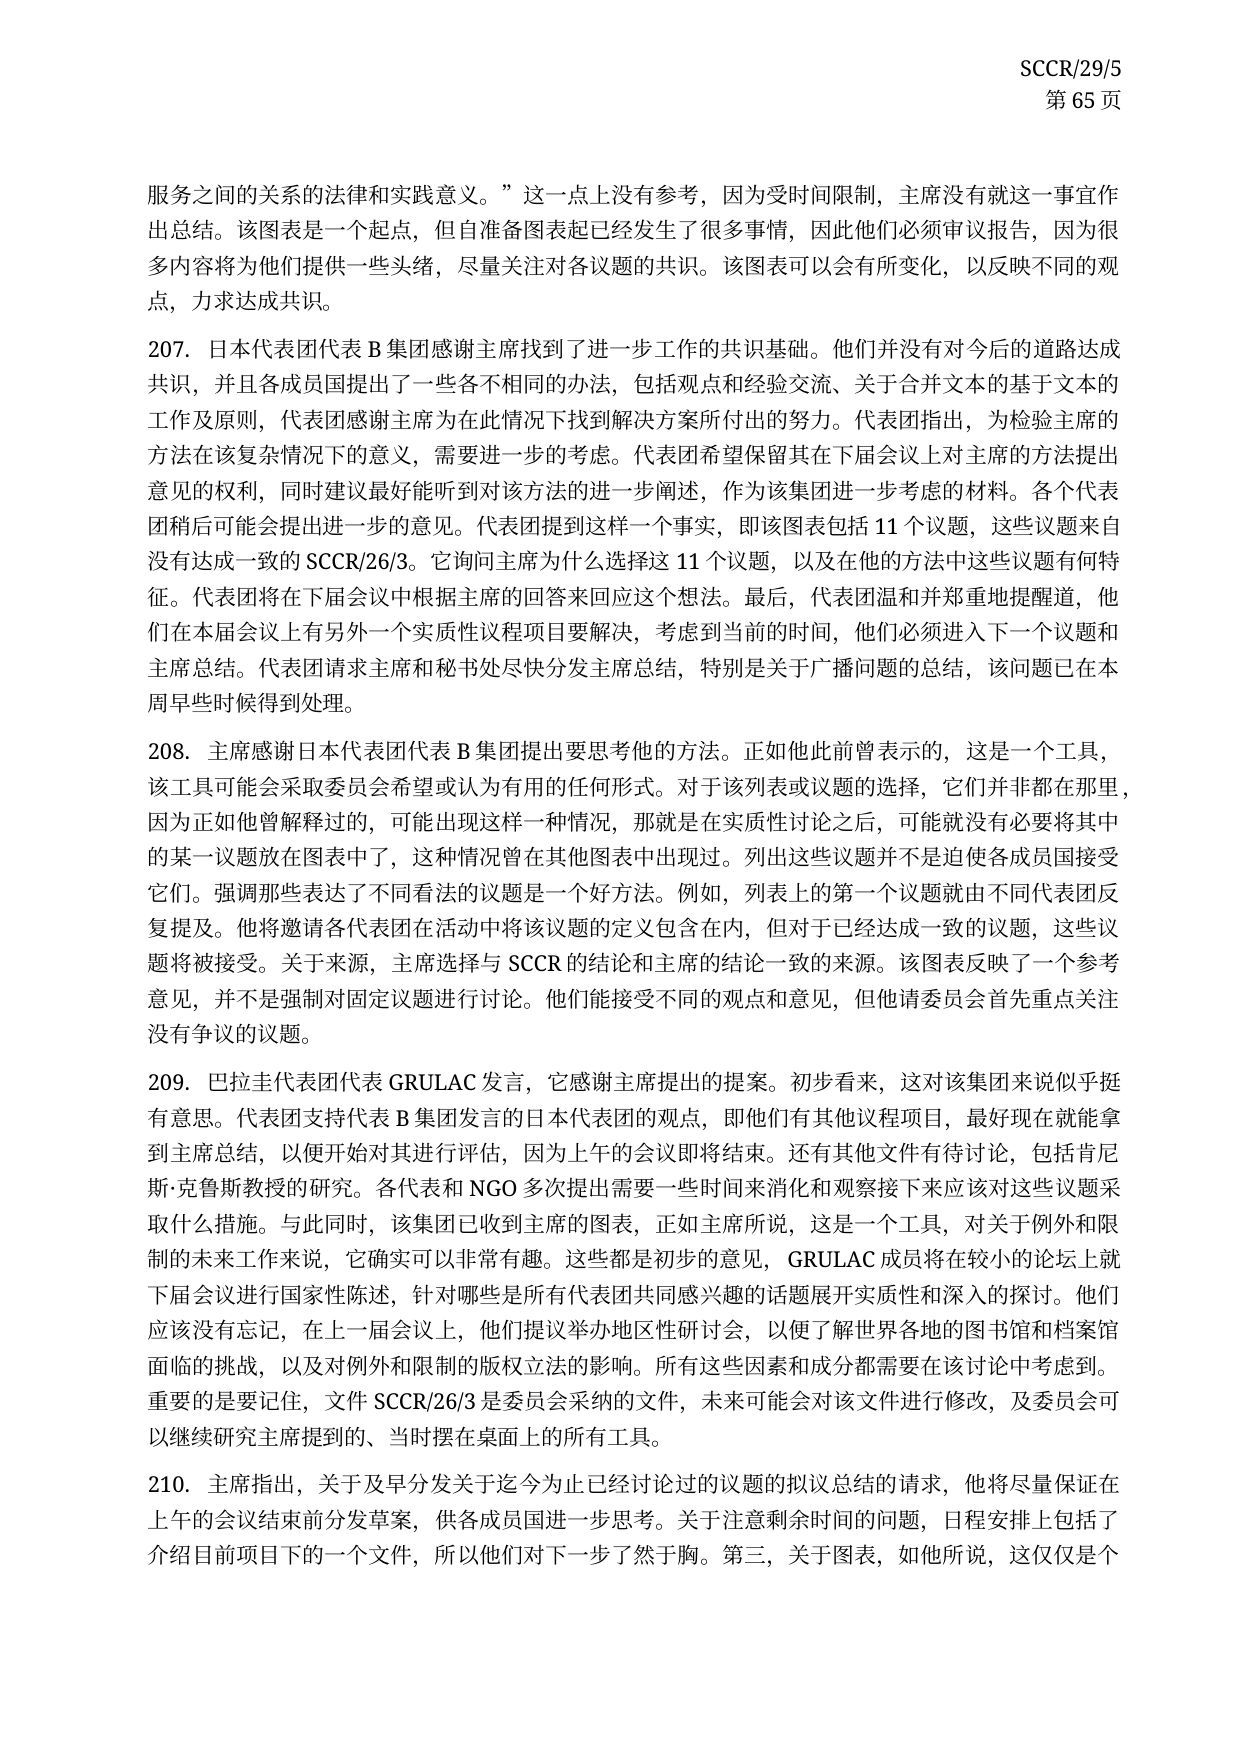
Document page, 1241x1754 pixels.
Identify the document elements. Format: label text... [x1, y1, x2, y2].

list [148, 1464, 1122, 1570]
list 巴拉圭代表团代表GRULAC发言，它感谢主席提出的提案。初步看来，这对该集团来说似乎挺有意思。代表团支持代表B集团发言的日本代表团的观点，即他们有其他议程项目，最好现在就能拿到主席总结，以便开始对其进行评估，因为上午的会议即将结束。还有其他文件有待讨论，包括肯尼斯·克鲁斯教授的研究。各代表和NGO多次提出需要一些时间来消化和观察接下来应该对这些议题采取什么措施。与此同时，该集团已收到主席的图表，正如主席所说，这是一个工具，对关于例外和限制的未来工作来说，它确实可以非常有趣。这些都是初步的意见，GRULAC成员将在较小的论坛上就下届会议进行国家性陈述，针对哪些是所有代表团共同感兴趣的话题展开实质性和深入的探讨。他们应该没有忘记，在上一届会议上，他们提议举办地区性研讨会，以便了解世界各地的图书馆和档案馆面临的挑战，以及对例外和限制的版权立法的影响。所有这些因素和成分都需要在该讨论中考虑到。重要的是要记住，文件SCCR/26/3是委员会采纳的文件，未来可能会对该文件进行修改，及委员会可以继续研究主席提到的、当时摆在桌面上的所有工具。 [148, 1062, 1122, 1451]
list 主席感谢日本代表团代表B集团提出要思考他的方法。正如他此前曾表示的，这是一个工具，该工具可能会采取委员会希望或认为有用的任何形式。对于该列表或议题的选择，它们并非都在那里，因为正如他曾解释过的，可能出现这样一种情况，那就是在实质性讨论之后，可能就没有必要将其中的某一议题放在图表中了，这种情况曾在其他图表中出现过。列出这些议题并不是迫使各成员国接受它们。强调那些表达了不同看法的议题是一个好方法。例如，列表上的第一个议题就由不同代表团反复提及。他将邀请各代表团在活动中将该议题的定义包含在内，但对于已经达成一致的议题，这些议题将被接受。关于来源，主席选择与SCCR的结论和主席的结论一致的来源。该图表反映了一个参考意见，并不是强制对固定议题进行讨论。他们能接受不同的观点和意见，但他请委员会首先重点关注没有争议的议题。 [148, 730, 1122, 1049]
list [148, 174, 1122, 316]
list 日本代表团代表B集团感谢主席找到了进一步工作的共识基础。他们并没有对今后的道路达成共识，并且各成员国提出了一些各不相同的办法，包括观点和经验交流、关于合并文本的基于文本的工作及原则，代表团感谢主席为在此情况下找到解决方案所付出的努力。代表团指出，为检验主席的方法在该复杂情况下的意义，需要进一步的考虑。代表团希望保留其在下届会议上对主席的方法提出意见的权利，同时建议最好能听到对该方法的进一步阐述，作为该集团进一步考虑的材料。各个代表团稍后可能会提出进一步的意见。代表团提到这样一个事实，即该图表包括11个议题，这些议题来自没有达成一致的SCCR/26/3。它询问主席为什么选择这11个议题，以及在他的方法中这些议题有何特征。代表团将在下届会议中根据主席的回答来回应这个想法。最后，代表团温和并郑重地提醒道，他们在本届会议上有另外一个实质性议程项目要解决，考虑到当前的时间，他们必须进入下一个议题和主席总结。代表团请求主席和秘书处尽快分发主席总结，特别是关于广播问题的总结，该问题已在本周早些时候得到处理。 [148, 328, 1122, 718]
